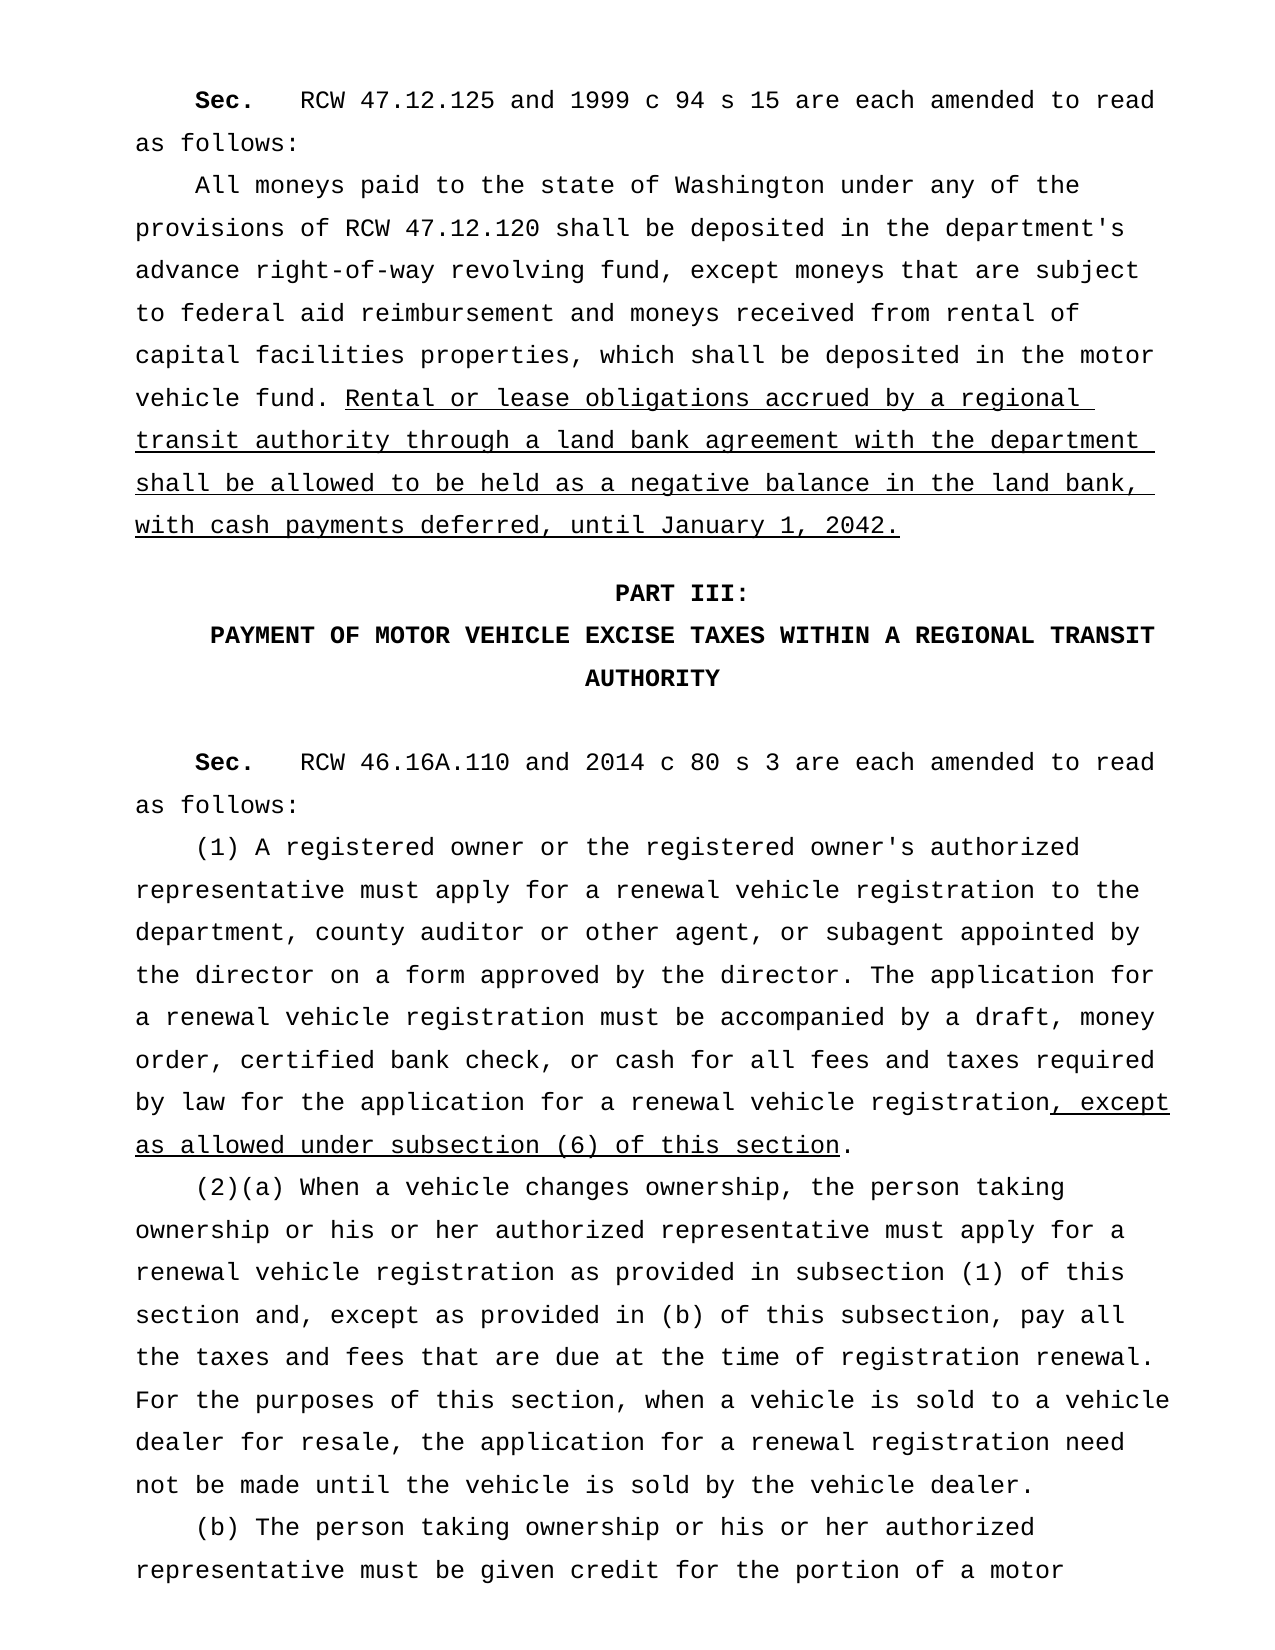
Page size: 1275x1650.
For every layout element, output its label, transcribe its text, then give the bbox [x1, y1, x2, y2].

text Sec. RCW 46.16A.110 and 2014 c 80 s 3 are each amended to read as follows: [135, 737, 1170, 822]
text All moneys paid to the state of Washington under any of the provisions of RCW 47.12.120 shall be deposited in the department's advance right-of-way revolving fund, except moneys that are subject to federal aid reimbursement and moneys received from rental of capital facilities properties, which shall be deposited in the motor vehicle fund. Rental or lease obligations accrued by a regional transit authority through a land bank agreement with the department shall be allowed to be held as a negative balance in the land bank, with cash payments deferred, until January 1, 2042. [135, 160, 1170, 542]
text PAYMENT OF MOTOR VEHICLE EXCISE TAXES WITHIN A REGIONAL TRANSIT AUTHORITY [135, 610, 1170, 695]
text PART III: [135, 567, 1170, 610]
text Sec. RCW 47.12.125 and 1999 c 94 s 15 are each amended to read as follows: [135, 75, 1170, 160]
text (1) A registered owner or the registered owner's authorized representative must apply for a renewal vehicle registration to the department, county auditor or other agent, or subagent appointed by the director on a form approved by the director. The application for a renewal vehicle registration must be accompanied by a draft, money order, certified bank check, or cash for all fees and taxes required by law for the application for a renewal vehicle registration, except as allowed under subsection (6) of this section. [135, 822, 1170, 1162]
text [135, 1502, 1170, 1587]
text (2)(a) When a vehicle changes ownership, the person taking ownership or his or her authorized representative must apply for a renewal vehicle registration as provided in subsection (1) of this section and, except as provided in (b) of this subsection, pay all the taxes and fees that are due at the time of registration renewal. For the purposes of this section, when a vehicle is sold to a vehicle dealer for resale, the application for a renewal registration need not be made until the vehicle is sold by the vehicle dealer. [135, 1162, 1170, 1502]
